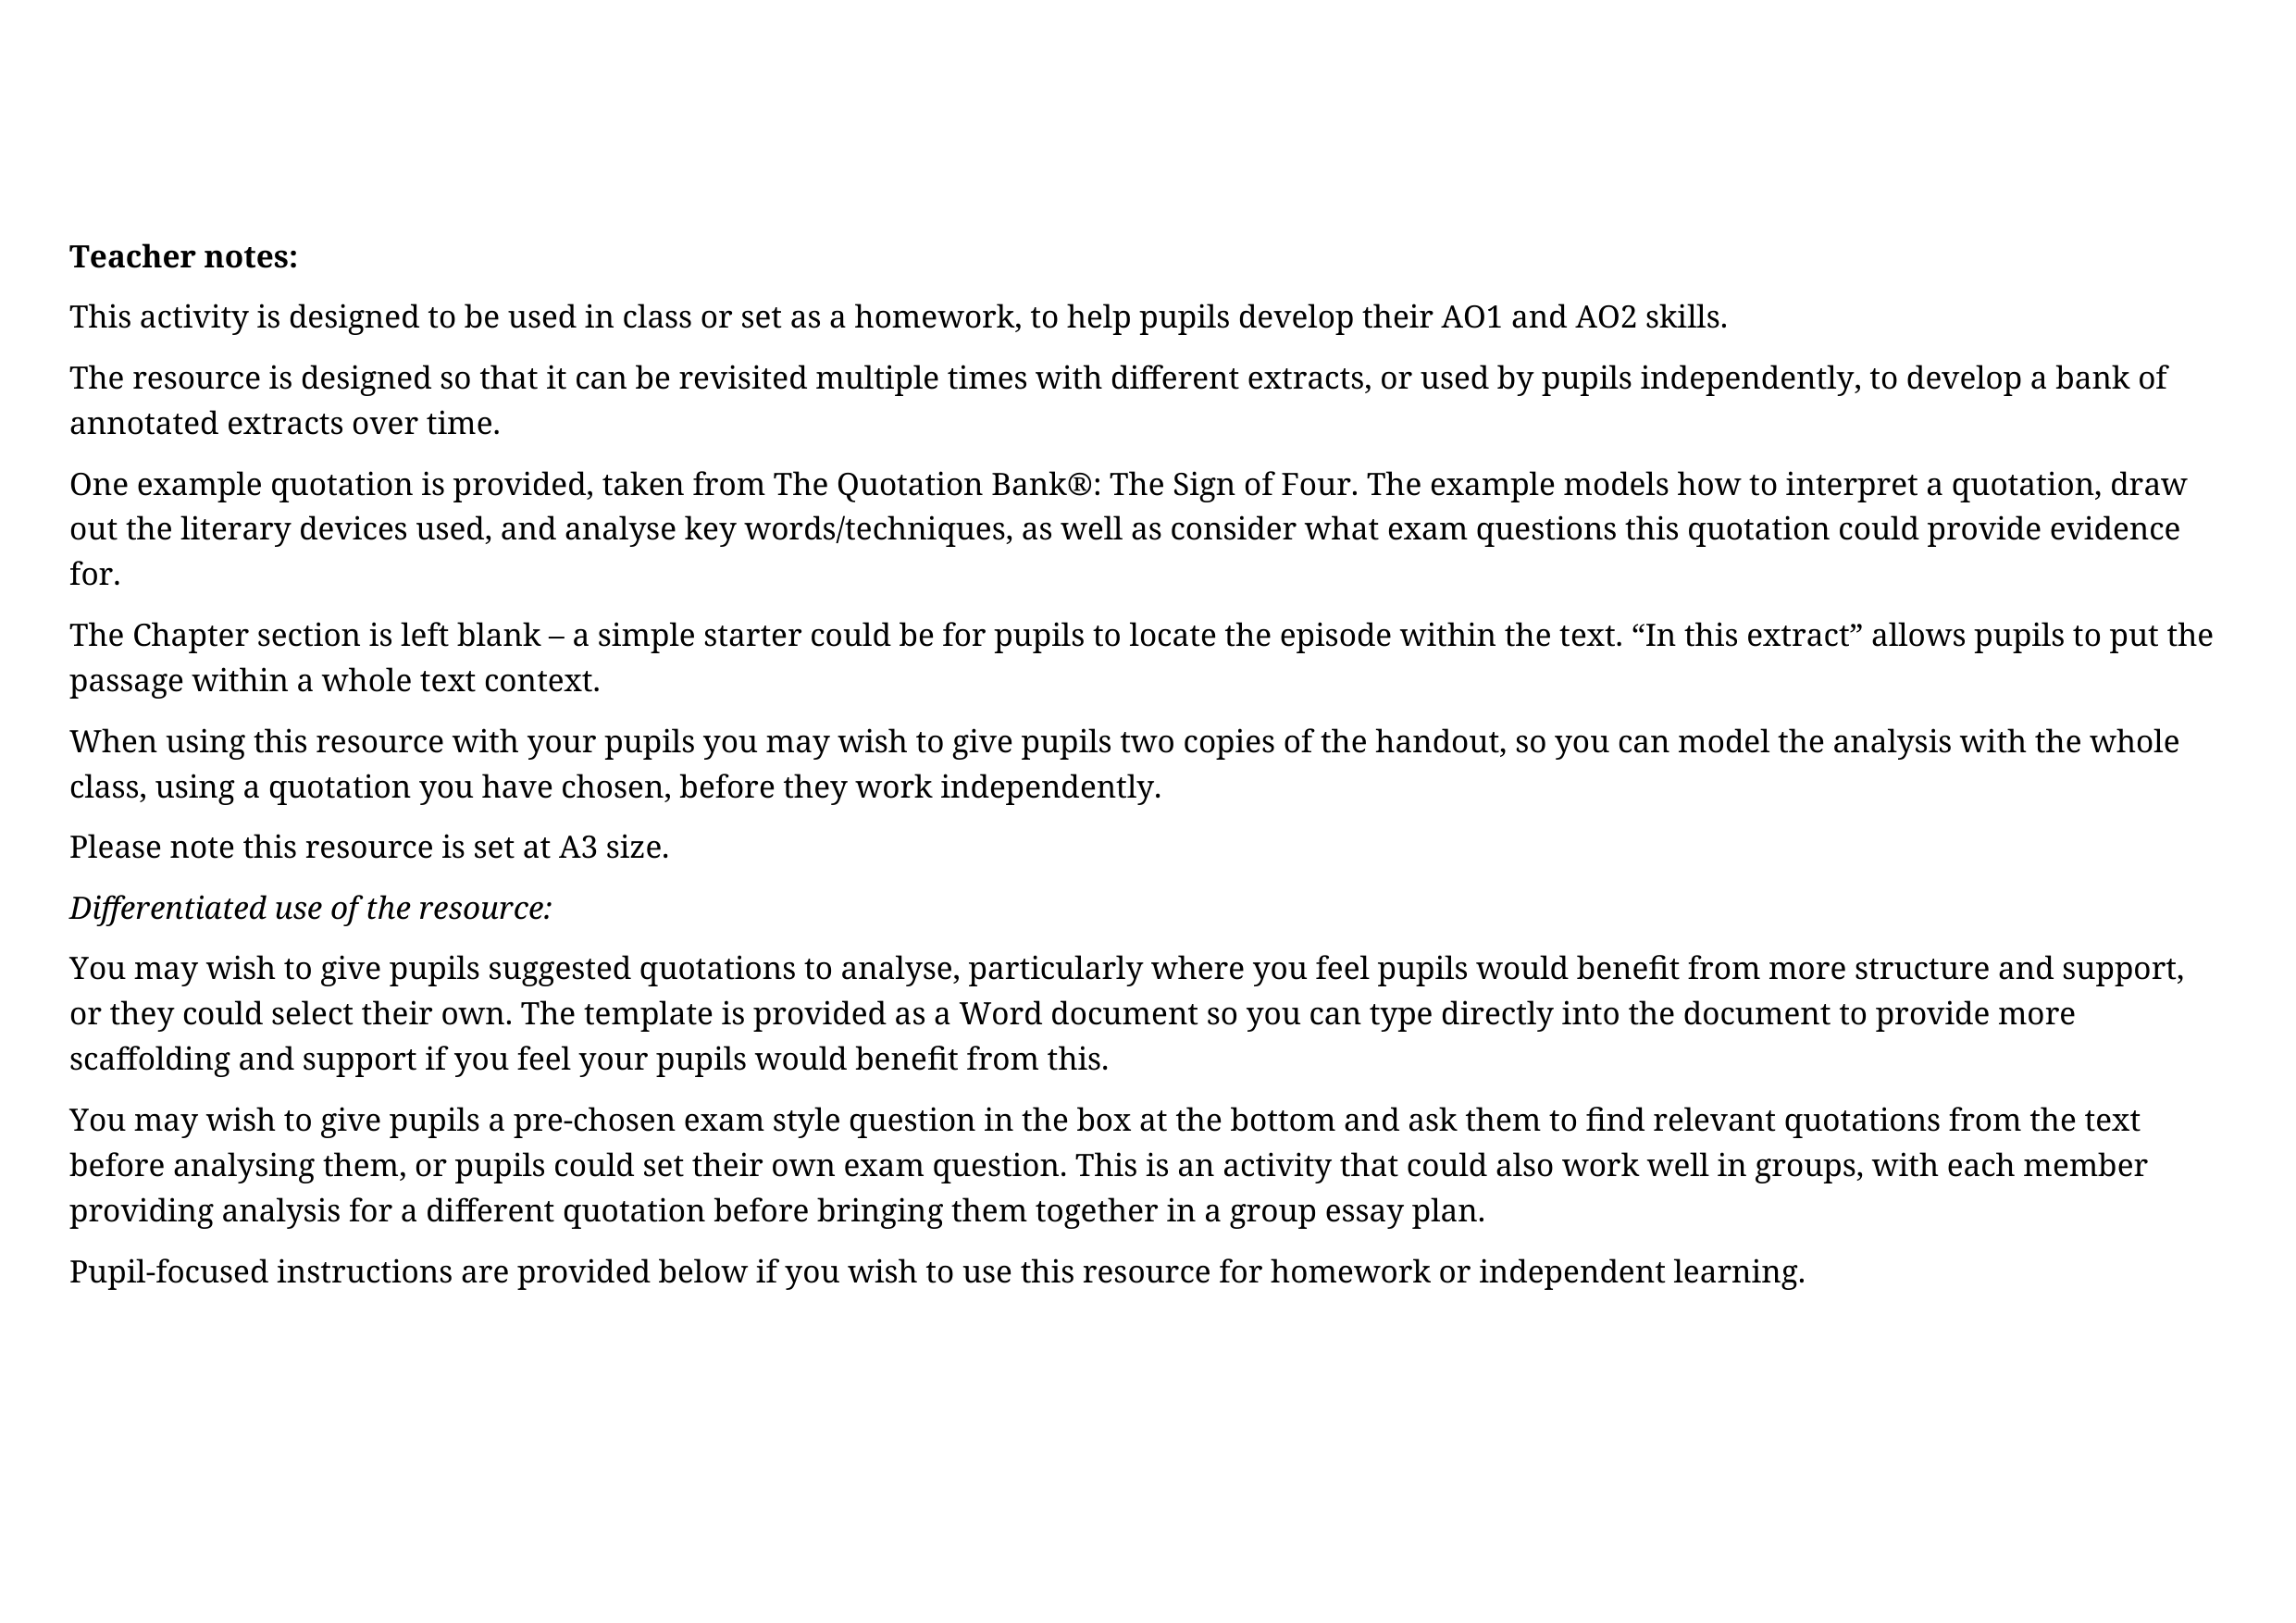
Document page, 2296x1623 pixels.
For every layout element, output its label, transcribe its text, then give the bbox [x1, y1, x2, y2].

text Differentiated use of the resource: [69, 886, 2226, 928]
text Teacher notes: [69, 234, 2226, 277]
text The resource is designed so that it can be revisited multiple times with different extracts, or used by pupils independently, to develop a bank of annotated extracts over time. [69, 356, 2226, 443]
text When using this resource with your pupils you may wish to give pupils two copies of the handout, so you can model the analysis with the whole class, using a quotation you have chosen, before they work independently. [69, 719, 2226, 807]
text You may wish to give pupils suggested quotations to analyse, particularly where you feel pupils would benefit from more structure and support, or they could select their own. The template is provided as a Word document so you can type directly into the document to provide more scaffolding and support if you feel your pupils would benefit from this. [69, 947, 2226, 1080]
text Please note this resource is set at A3 size. [69, 825, 2226, 867]
text One example quotation is provided, taken from The Quotation Bank®: The Sign of Four. The example models how to interpret a quotation, draw out the literary devices used, and analyse key words/techniques, as well as consider what exam questions this quotation could provide evidence for. [69, 462, 2226, 595]
text Pupil-focused instructions are provided below if you wish to use this resource for homework or independent learning. [69, 1249, 2226, 1292]
text This activity is designed to be used in class or set as a homework, to help pupils develop their AO1 and AO2 skills. [69, 295, 2226, 337]
text You may wish to give pupils a pre-chosen exam style question in the box at the bottom and ask them to find relevant quotations from the text before analysing them, or pupils could set their own exam question. This is an activity that could also work well in groups, with each member providing analysis for a different quotation before bringing them together in a group essay plan. [69, 1098, 2226, 1231]
text The Chapter section is left blank – a simple starter could be for pupils to locate the episode within the text. “In this extract” allows pupils to put the passage within a whole text context. [69, 613, 2226, 700]
